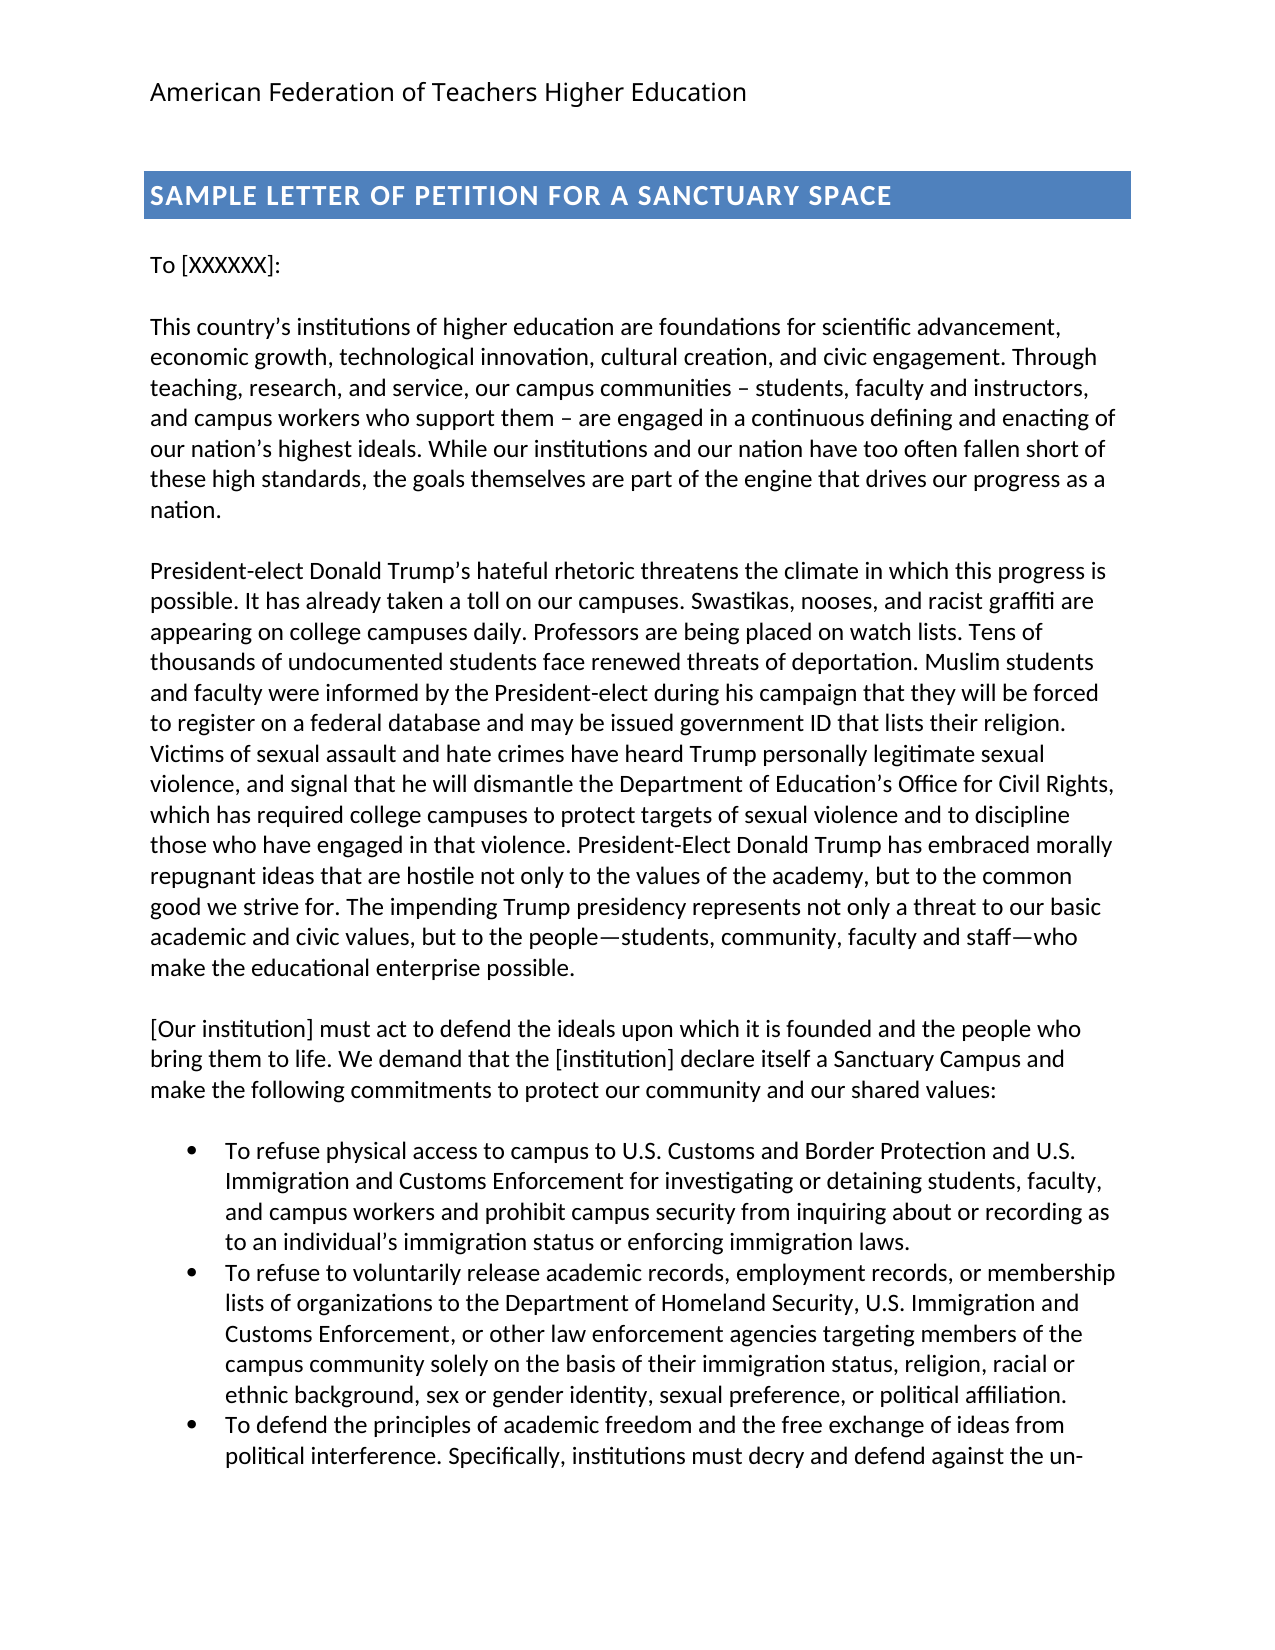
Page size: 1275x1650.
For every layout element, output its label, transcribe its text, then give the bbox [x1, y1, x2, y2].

text President-elect Donald Trump’s hateful rhetoric threatens the climate in which this progress is possible. It has already taken a toll on our campuses. Swastikas, nooses, and racist graffiti are appearing on college campuses daily. Professors are being placed on watch lists. Tens of thousands of undocumented students face renewed threats of deportation. Muslim students and faculty were informed by the President-elect during his campaign that they will be forced to register on a federal database and may be issued government ID that lists their religion. Victims of sexual assault and hate crimes have heard Trump personally legitimate sexual violence, and signal that he will dismantle the Department of Education’s Office for Civil Rights, which has required college campuses to protect targets of sexual violence and to discipline those who have engaged in that violence. President-Elect Donald Trump has embraced morally repugnant ideas that are hostile not only to the values of the academy, but to the common good we strive for. The impending Trump presidency represents not only a threat to our basic academic and civic values, but to the people—students, community, faculty and staff—who make the educational enterprise possible. [150, 555, 1125, 982]
text To [XXXXXX]: [150, 250, 1125, 280]
text [Our institution] must act to defend the ideals upon which it is founded and the people who bring them to life. We demand that the [institution] declare itself a Sanctuary Campus and make the following commitments to protect our community and our shared values: [150, 1013, 1125, 1104]
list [187, 1409, 1125, 1471]
list To refuse physical access to campus to U.S. Customs and Border Protection and U.S. Immigration and Customs Enforcement for investigating or detaining students, faculty, and campus workers and prohibit campus security from inquiring about or recording as to an individual’s immigration status or enforcing immigration laws. [187, 1135, 1125, 1257]
subtitle Sample Letter of petition for a sanctuary space [150, 177, 1125, 213]
list To refuse to voluntarily release academic records, employment records, or membership lists of organizations to the Department of Homeland Security, U.S. Immigration and Customs Enforcement, or other law enforcement agencies targeting members of the campus community solely on the basis of their immigration status, religion, racial or ethnic background, sex or gender identity, sexual preference, or political affiliation. [187, 1257, 1125, 1409]
text This country’s institutions of higher education are foundations for scientific advancement, economic growth, technological innovation, cultural creation, and civic engagement. Through teaching, research, and service, our campus communities – students, faculty and instructors, and campus workers who support them – are engaged in a continuous defining and enacting of our nation’s highest ideals. While our institutions and our nation have too often fallen short of these high standards, the goals themselves are part of the engine that drives our progress as a nation. [150, 311, 1125, 524]
